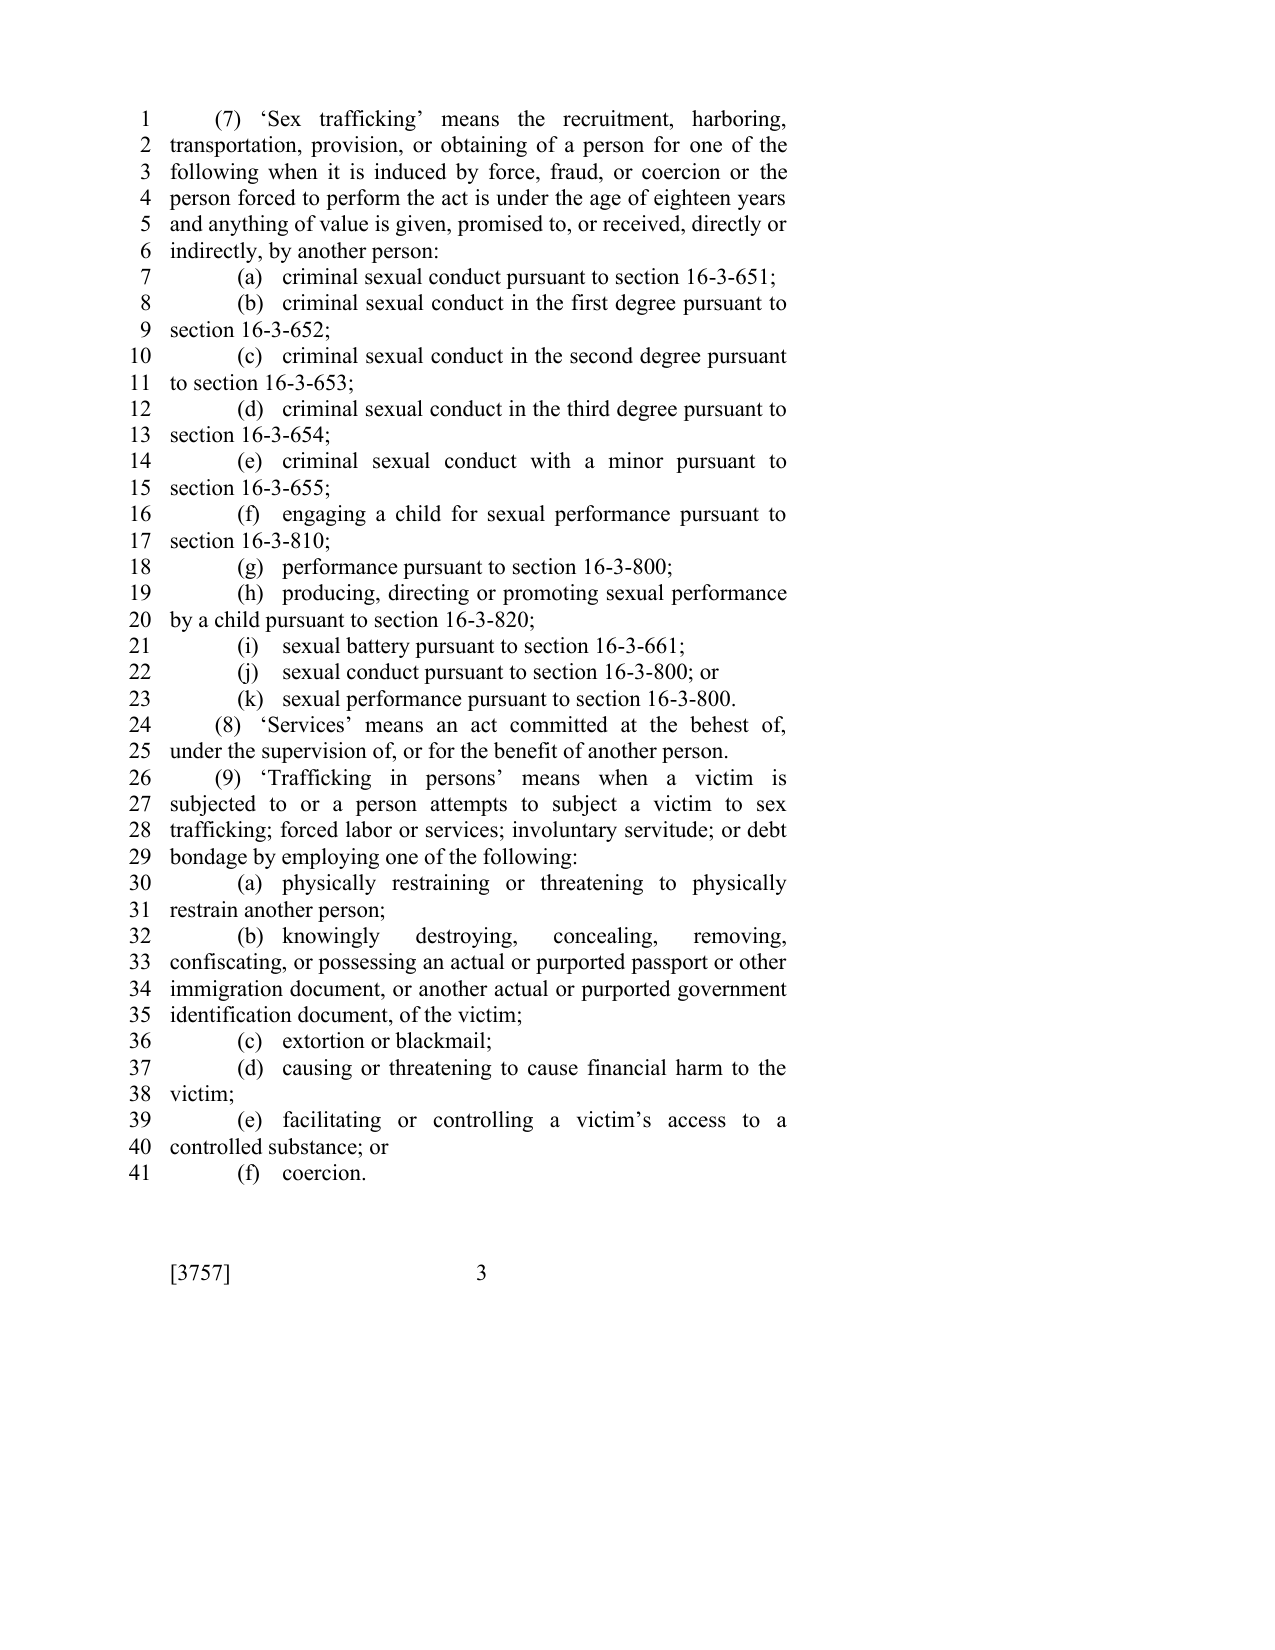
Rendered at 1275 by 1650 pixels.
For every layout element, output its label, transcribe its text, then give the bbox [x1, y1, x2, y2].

text (b) knowingly destroying, concealing, removing, confiscating, or possessing an actual or purported passport or other immigration document, or another actual or purported government identification document, of the victim; [169, 922, 787, 1027]
text (f) coercion. [169, 1159, 787, 1186]
text (c) criminal sexual conduct in the second degree pursuant to section 16-3-653; [169, 342, 787, 395]
text (k) sexual performance pursuant to section 16-3-800. [169, 685, 787, 711]
text (g) performance pursuant to section 16-3-800; [169, 553, 787, 579]
text (e) facilitating or controlling a victim’s access to a controlled substance; or [169, 1106, 787, 1159]
text (e) criminal sexual conduct with a minor pursuant to section 16-3-655; [169, 448, 787, 500]
text (7) ‘Sex trafficking’ means the recruitment, harboring, transportation, provision, or obtaining of a person for one of the following when it is induced by force, fraud, or coercion or the person forced to perform the act is under the age of eighteen years and anything of value is given, promised to, or received, directly or indirectly, by another person: [169, 105, 787, 263]
text (b) criminal sexual conduct in the first degree pursuant to section 16-3-652; [169, 289, 787, 342]
text (h) producing, directing or promoting sexual performance by a child pursuant to section 16-3-820; [169, 579, 787, 632]
text (a) criminal sexual conduct pursuant to section 16-3-651; [169, 263, 787, 289]
text (c) extortion or blackmail; [169, 1027, 787, 1054]
text (8) ‘Services’ means an act committed at the behest of, under the supervision of, or for the benefit of another person. [169, 711, 787, 764]
text (i) sexual battery pursuant to section 16-3-661; [169, 632, 787, 658]
text (f) engaging a child for sexual performance pursuant to section 16-3-810; [169, 500, 787, 553]
text (j) sexual conduct pursuant to section 16-3-800; or [169, 658, 787, 685]
text (d) causing or threatening to cause financial harm to the victim; [169, 1054, 787, 1106]
text (9) ‘Trafficking in persons’ means when a victim is subjected to or a person attempts to subject a victim to sex trafficking; forced labor or services; involuntary servitude; or debt bondage by employing one of the following: [169, 764, 787, 869]
text (a) physically restraining or threatening to physically restrain another person; [169, 869, 787, 922]
text (d) criminal sexual conduct in the third degree pursuant to section 16-3-654; [169, 395, 787, 448]
